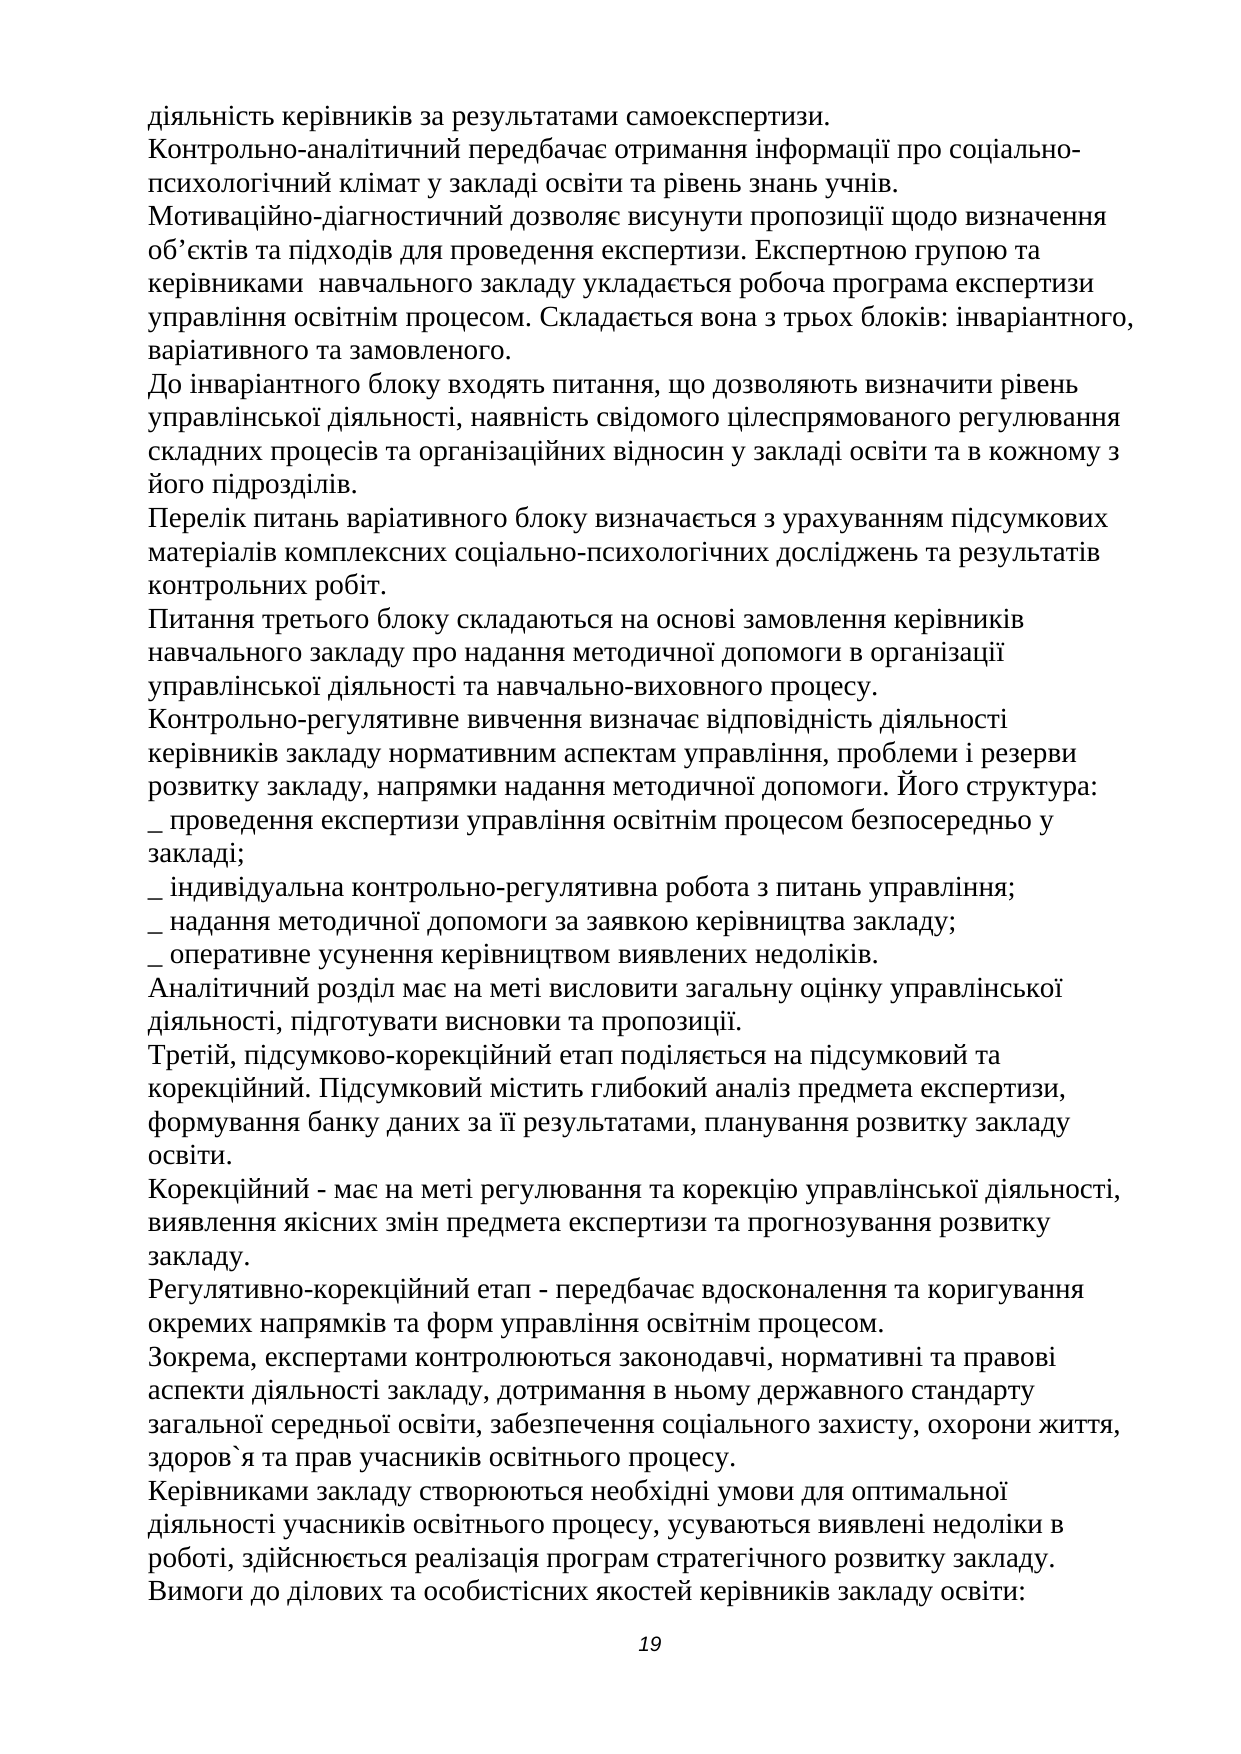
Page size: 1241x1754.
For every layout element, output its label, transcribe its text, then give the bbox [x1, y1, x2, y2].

text Зокрема, експертами контролюються законодавчі, нормативні та правові [148, 1339, 1152, 1372]
text складних процесів та організаційних відносин у закладі освіти та в кожному з його підрозділів. [148, 433, 1152, 500]
text психологічний клімат у закладі освіти та рівень знань учнів. [148, 165, 1152, 198]
text Контрольно-регулятивне вивчення визначає відповідність діяльності [148, 701, 1152, 735]
text Корекційний - має на меті регулювання та корекцію управлінської діяльності, [148, 1171, 1152, 1204]
text діяльність керівників за результатами самоекспертизи. [148, 98, 1152, 131]
text Керівниками закладу створюються необхідні умови для оптимальної [148, 1473, 1152, 1506]
text Перелік питань варіативного блоку визначається з урахуванням підсумкових [148, 500, 1152, 534]
text Вимоги до ділових та особистісних якостей керівників закладу освіти: [148, 1573, 1152, 1607]
text _ проведення експертизи управління освітнім процесом безпосередньо у [148, 802, 1152, 836]
text діяльності учасників освітнього процесу, усуваються виявлені недоліки в роботі, здійснюється реалізація програм стратегічного розвитку закладу. [148, 1506, 1152, 1573]
text Контрольно-аналітичний передбачає отримання інформації про соціально- [148, 131, 1152, 165]
text корекційний. Підсумковий містить глибокий аналіз предмета експертизи, [148, 1070, 1152, 1104]
text закладі; [148, 836, 1152, 869]
text _ оперативне усунення керівництвом виявлених недоліків. [148, 936, 1152, 970]
text матеріалів комплексних соціально-психологічних досліджень та результатів [148, 534, 1152, 567]
text формування банку даних за її результатами, планування розвитку закладу освіти. [148, 1104, 1152, 1171]
text Питання третього блоку складаються на основі замовлення керівників [148, 601, 1152, 634]
text До інваріантного блоку входять питання, що дозволяють визначити рівень [148, 366, 1152, 399]
text окремих напрямків та форм управління освітнім процесом. [148, 1305, 1152, 1339]
text Регулятивно-корекційний етап - передбачає вдосконалення та коригування [148, 1272, 1152, 1305]
text виявлення якісних змін предмета експертизи та прогнозування розвитку закладу. [148, 1204, 1152, 1272]
text навчального закладу про надання методичної допомоги в організації управлінської діяльності та навчально-виховного процесу. [148, 634, 1152, 701]
text аспекти діяльності закладу, дотримання в ньому державного стандарту загальної середньої освіти, забезпечення соціального захисту, охорони життя, здоров`я та прав учасників освітнього процесу. [148, 1372, 1152, 1473]
text управлінської діяльності, наявність свідомого цілеспрямованого регулювання [148, 399, 1152, 433]
text _ надання методичної допомоги за заявкою керівництва закладу; [148, 903, 1152, 936]
text об’єктів та підходів для проведення експертизи. Експертною групою та керівниками навчального закладу укладається робоча програма експертизи управління освітнім процесом. Складається вона з трьох блоків: інваріантного, варіативного та замовленого. [148, 232, 1152, 366]
text Третій, підсумково-корекційний етап поділяється на підсумковий та [148, 1037, 1152, 1070]
text Аналітичний розділ має на меті висловити загальну оцінку управлінської [148, 970, 1152, 1003]
text контрольних робіт. [148, 567, 1152, 601]
text _ індивідуальна контрольно-регулятивна робота з питань управління; [148, 869, 1152, 903]
text Мотиваційно-діагностичний дозволяє висунути пропозиції щодо визначення [148, 198, 1152, 232]
text керівників закладу нормативним аспектам управління, проблеми і резерви розвитку закладу, напрямки надання методичної допомоги. Його структура: [148, 735, 1152, 802]
text діяльності, підготувати висновки та пропозиції. [148, 1003, 1152, 1037]
